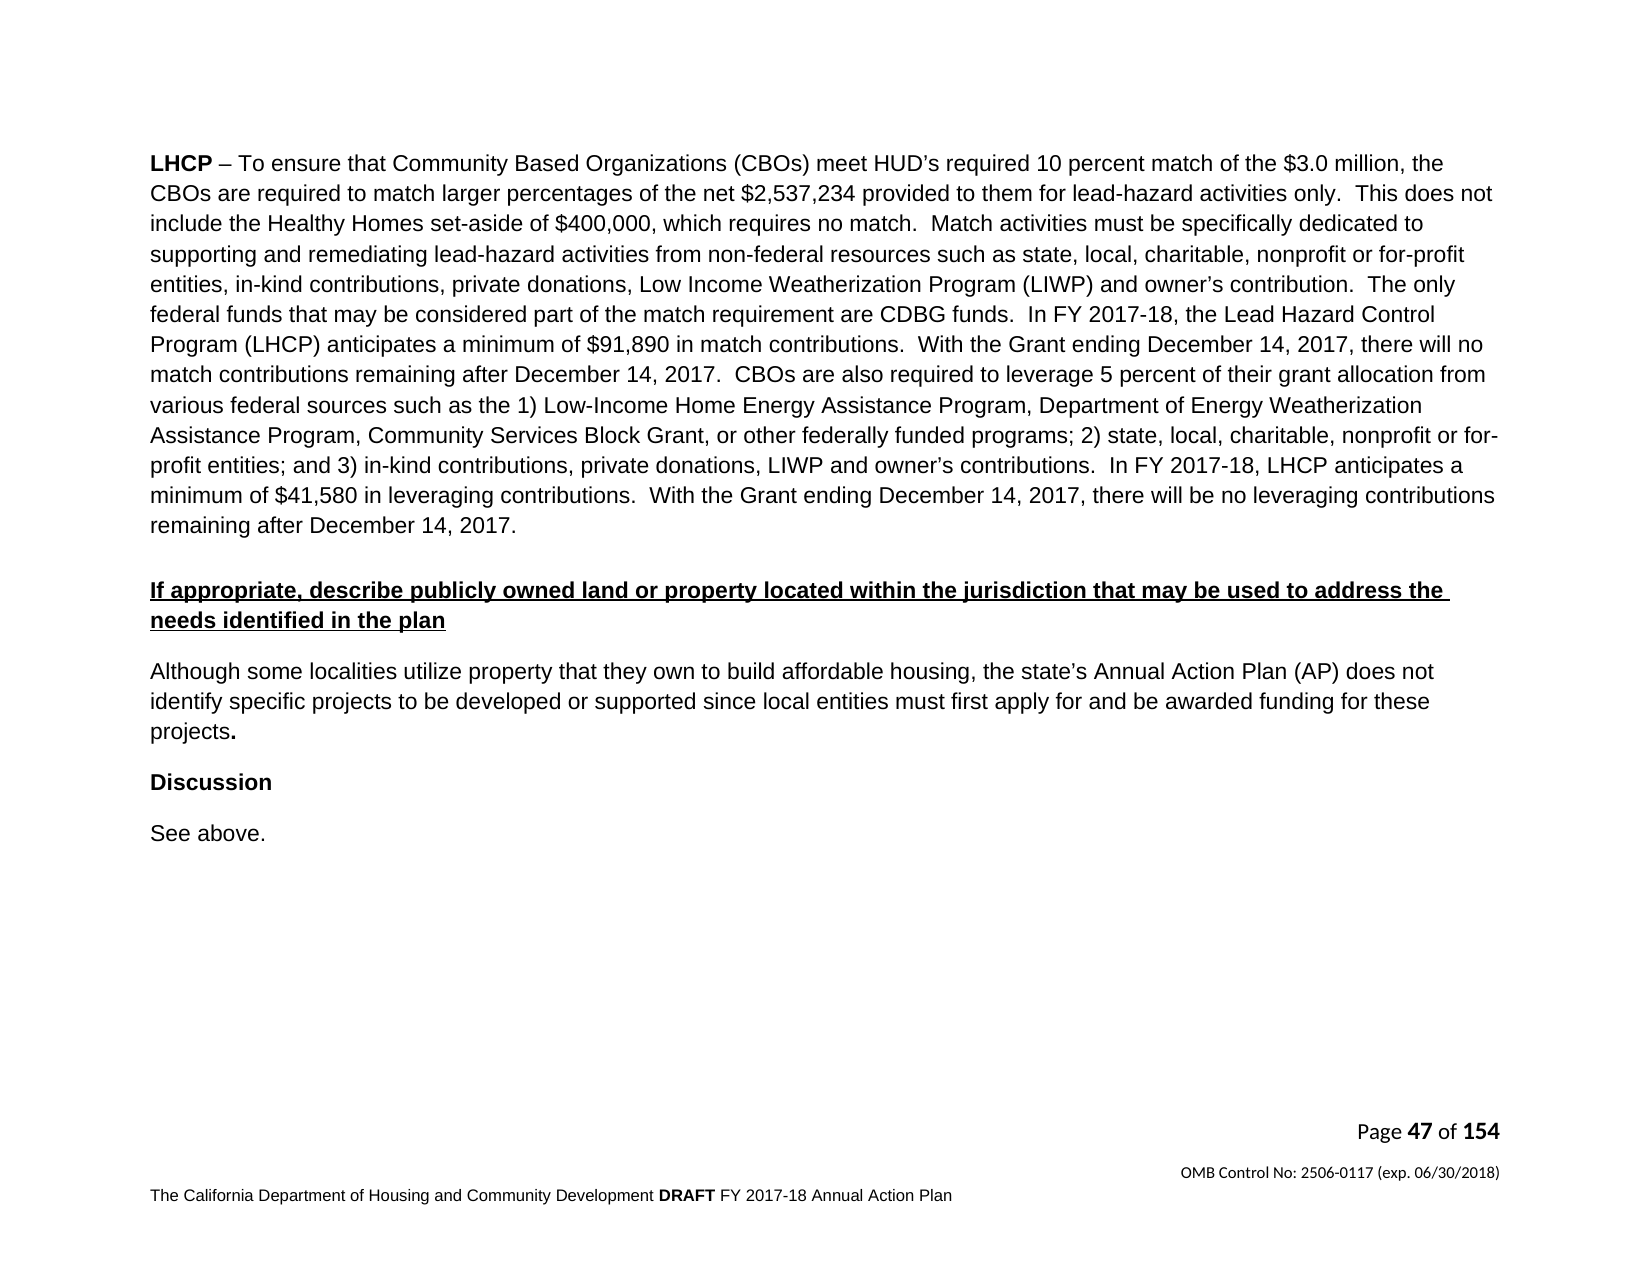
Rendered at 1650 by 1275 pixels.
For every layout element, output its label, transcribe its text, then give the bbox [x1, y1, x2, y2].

text See above. [150, 820, 1500, 847]
text Discussion [150, 769, 1500, 796]
text Although some localities utilize property that they own to build affordable housing, the state’s Annual Action Plan (AP) does not identify specific projects to be developed or supported since local entities must first apply for and be awarded funding for these projects. [150, 658, 1500, 745]
text LHCP – To ensure that Community Based Organizations (CBOs) meet HUD’s required 10 percent match of the $3.0 million, the CBOs are required to match larger percentages of the net $2,537,234 provided to them for lead-hazard activities only. This does not include the Healthy Homes set-aside of $400,000, which requires no match. Match activities must be specifically dedicated to supporting and remediating lead-hazard activities from non-federal resources such as state, local, charitable, nonprofit or for-profit entities, in-kind contributions, private donations, Low Income Weatherization Program (LIWP) and owner’s contribution. The only federal funds that may be considered part of the match requirement are CDBG funds. In FY 2017-18, the Lead Hazard Control Program (LHCP) anticipates a minimum of $91,890 in match contributions. With the Grant ending December 14, 2017, there will no match contributions remaining after December 14, 2017. CBOs are also required to leverage 5 percent of their grant allocation from various federal sources such as the 1) Low-Income Home Energy Assistance Program, Department of Energy Weatherization Assistance Program, Community Services Block Grant, or other federally funded programs; 2) state, local, charitable, nonprofit or for-profit entities; and 3) in-kind contributions, private donations, LIWP and owner’s contributions. In FY 2017-18, LHCP anticipates a minimum of $41,580 in leveraging contributions. With the Grant ending December 14, 2017, there will be no leveraging contributions remaining after December 14, 2017. [150, 150, 1500, 539]
list If appropriate, describe publicly owned land or property located within the jurisdiction that may be used to address the needs identified in the plan [150, 577, 1500, 633]
